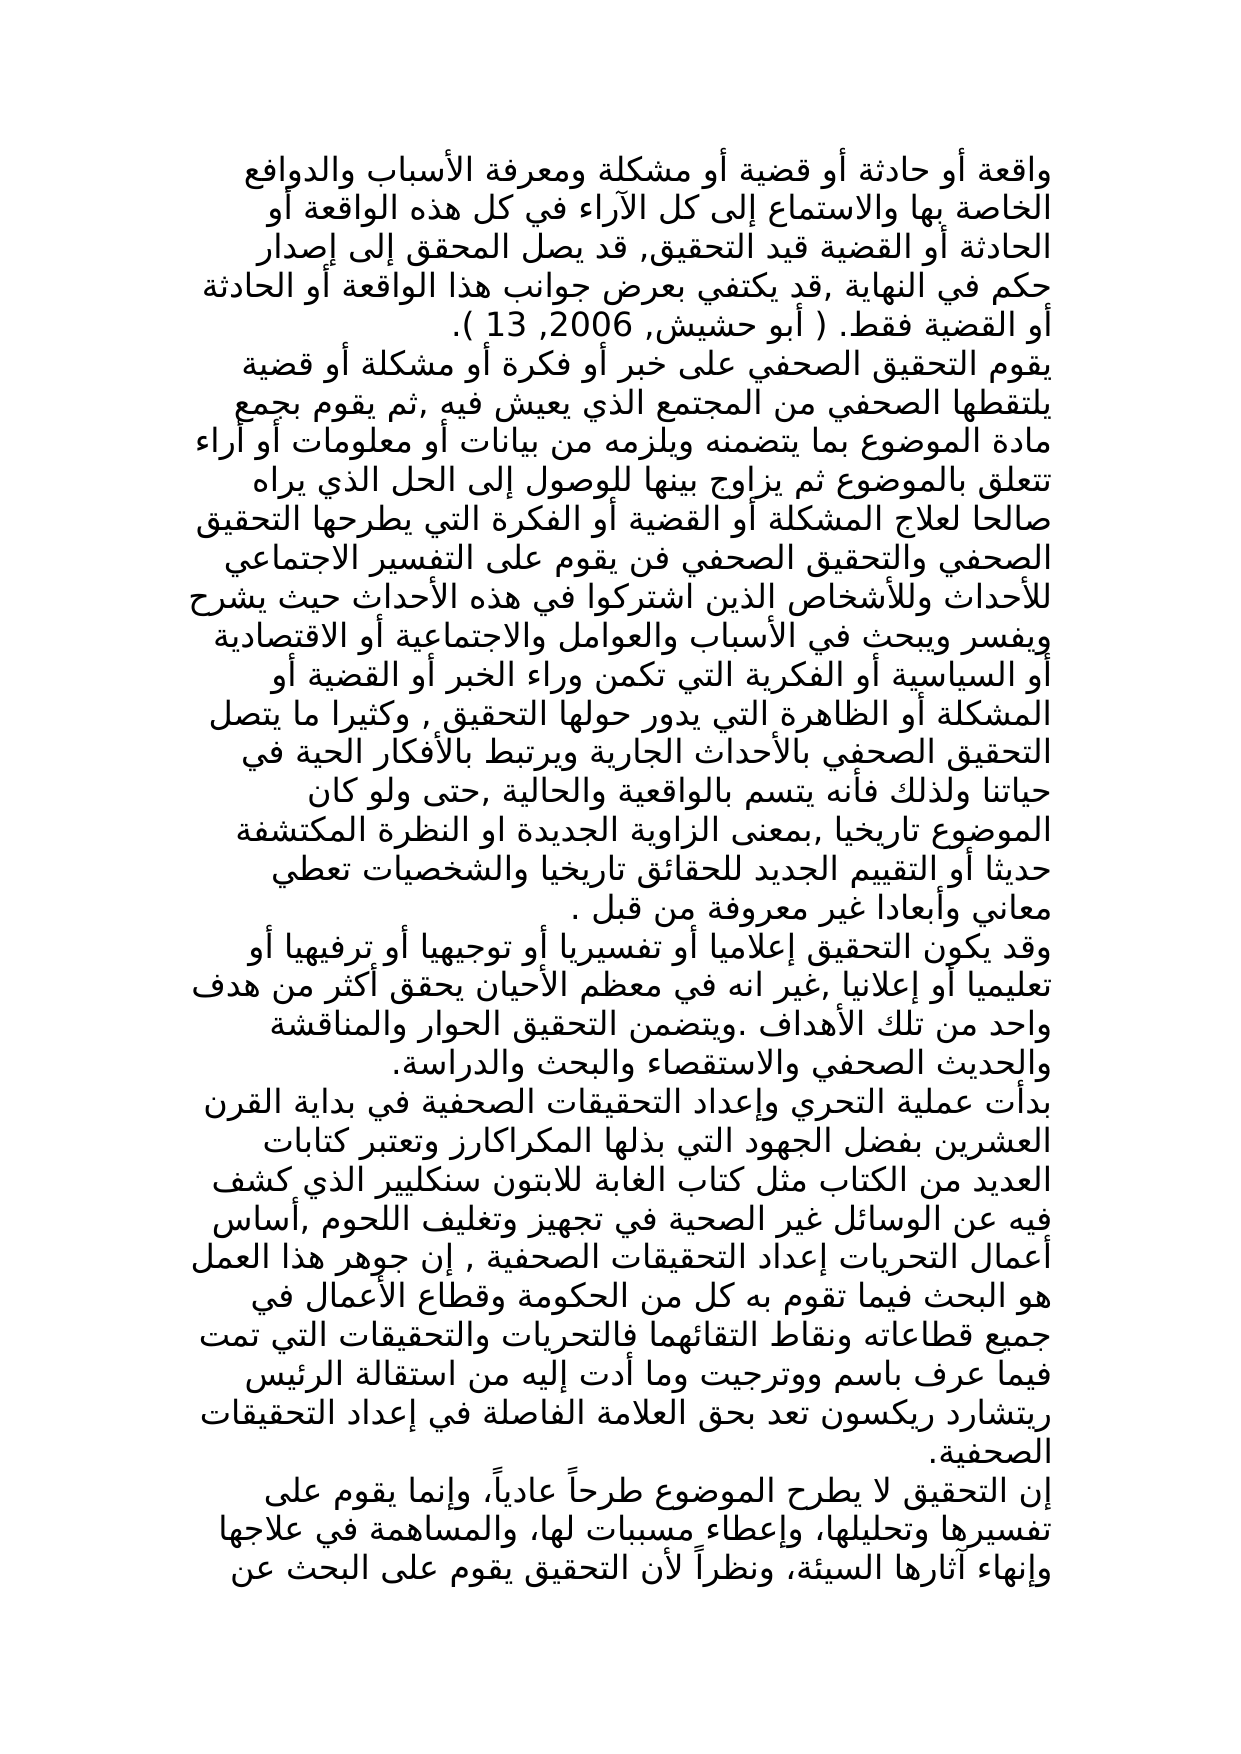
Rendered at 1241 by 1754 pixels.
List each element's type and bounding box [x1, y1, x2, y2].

text [187, 150, 1053, 1588]
